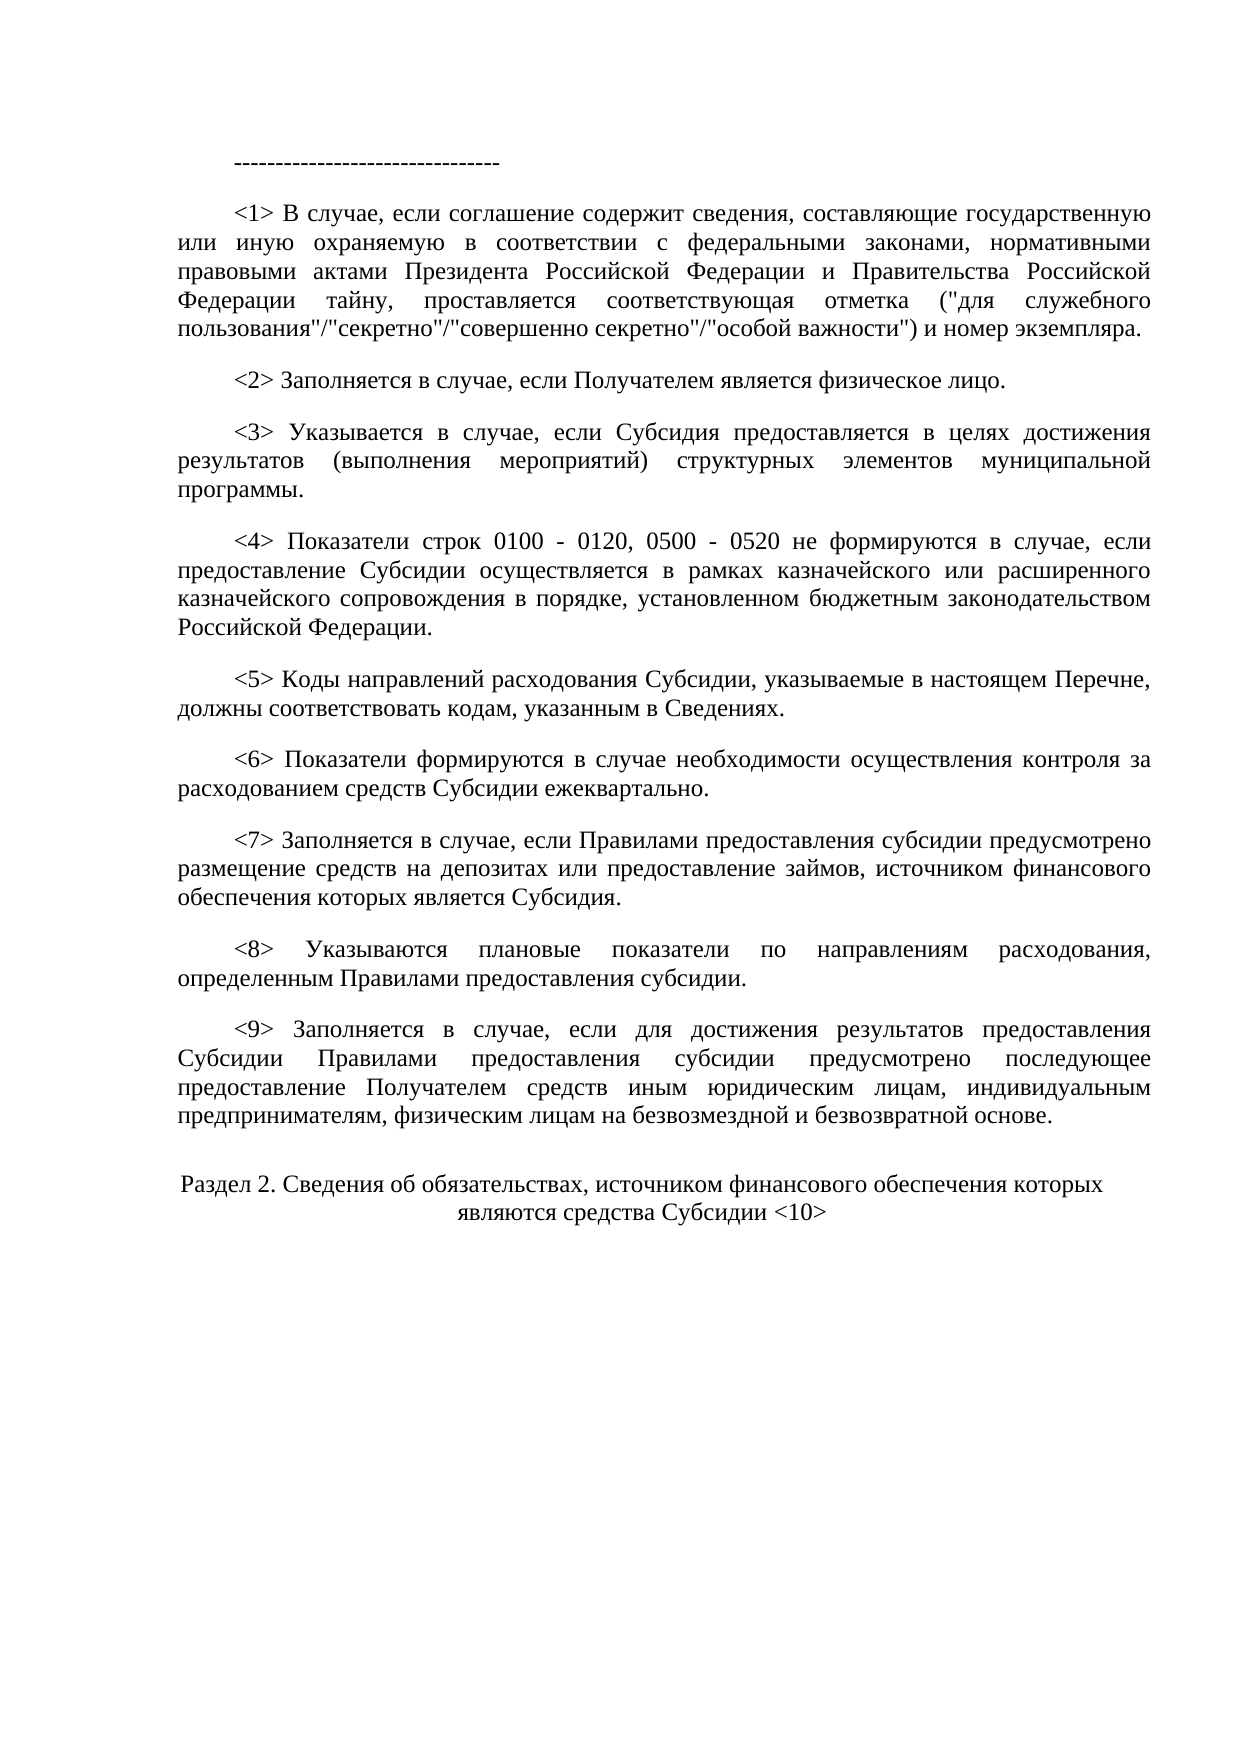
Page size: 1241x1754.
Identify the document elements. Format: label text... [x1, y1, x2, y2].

text <5> Коды направлений расходования Субсидии, указываемые в настоящем Перечне, должны соответствовать кодам, указанным в Сведениях. [177, 664, 1152, 721]
table_header Раздел 2. Сведения об обязательствах, источником финансового обеспечения которых являются средства Субсидии <10> [171, 1158, 1113, 1237]
text <7> Заполняется в случае, если Правилами предоставления субсидии предусмотрено размещение средств на депозитах или предоставление займов, источником финансового обеспечения которых является Субсидия. [177, 825, 1152, 911]
text <4> Показатели строк 0100 - 0120, 0500 - 0520 не формируются в случае, если предоставление Субсидии осуществляется в рамках казначейского или расширенного казначейского сопровождения в порядке, установленном бюджетным законодательством Российской Федерации. [177, 526, 1152, 641]
text <8> Указываются плановые показатели по направлениям расходования, определенным Правилами предоставления субсидии. [177, 934, 1152, 991]
text <6> Показатели формируются в случае необходимости осуществления контроля за расходованием средств Субсидии ежеквартально. [177, 744, 1152, 802]
text <2> Заполняется в случае, если Получателем является физическое лицо. [177, 365, 1152, 394]
text <1> В случае, если соглашение содержит сведения, составляющие государственную или иную охраняемую в соответствии с федеральными законами, нормативными правовыми актами Президента Российской Федерации и Правительства Российской Федерации тайну, проставляется соответствующая отметка ("для служебного пользования"/"секретно"/"совершенно секретно"/"особой важности") и номер экземпляра. [177, 198, 1152, 342]
text -------------------------------- [177, 147, 1152, 176]
text <3> Указывается в случае, если Субсидия предоставляется в целях достижения результатов (выполнения мероприятий) структурных элементов муниципальной программы. [177, 417, 1152, 503]
text <9> Заполняется в случае, если для достижения результатов предоставления Субсидии Правилами предоставления субсидии предусмотрено последующее предоставление Получателем средств иным юридическим лицам, индивидуальным предпринимателям, физическим лицам на безвозмездной и безвозвратной основе. [177, 1014, 1152, 1129]
